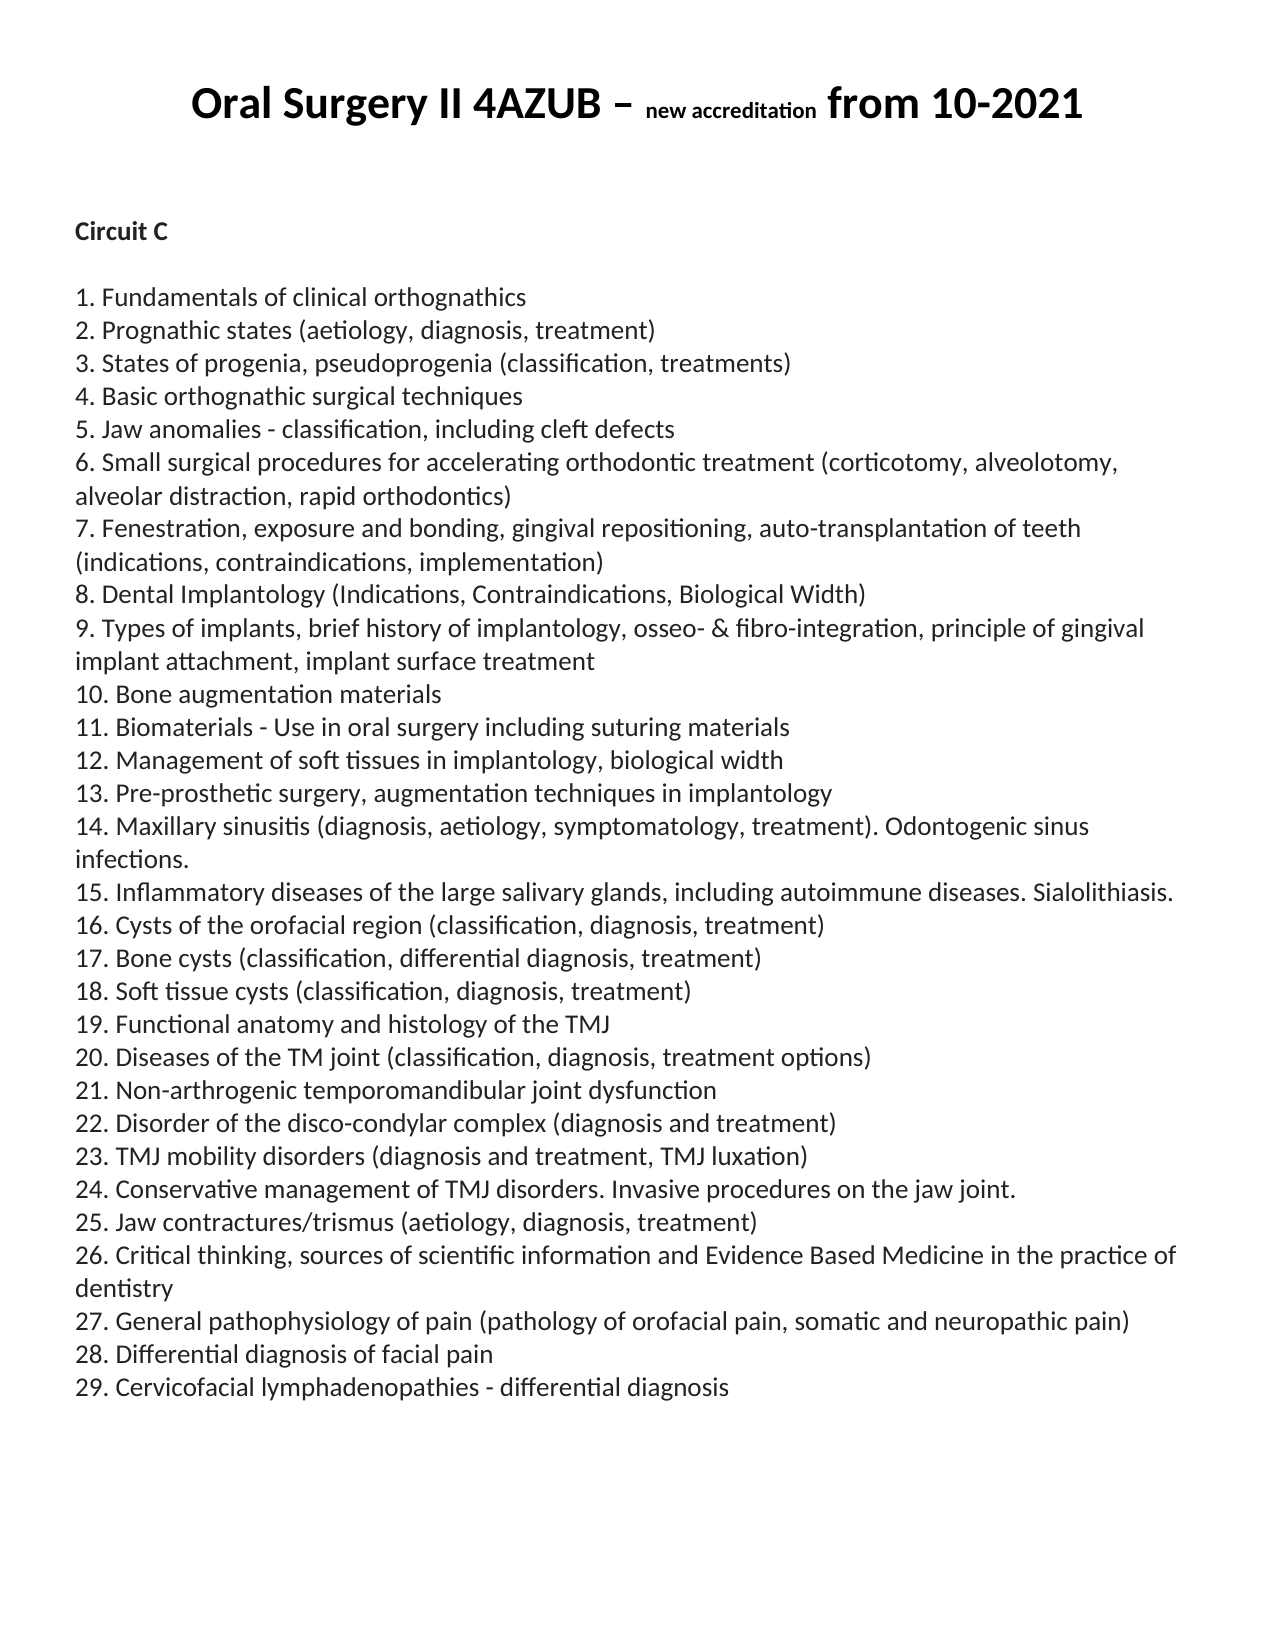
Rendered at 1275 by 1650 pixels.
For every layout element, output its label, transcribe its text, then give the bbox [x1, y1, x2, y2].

text Circuit C 1. Fundamentals of clinical orthognathics 2. Prognathic states (aetiology, diagnosis, treatment) 3. States of progenia, pseudoprogenia (classification, treatments) 4. Basic orthognathic surgical techniques 5. Jaw anomalies - classification, including cleft defects 6. Small surgical procedures for accelerating orthodontic treatment (corticotomy, alveolotomy, alveolar distraction, rapid orthodontics) 7. Fenestration, exposure and bonding, gingival repositioning, auto-transplantation of teeth (indications, contraindications, implementation) 8. Dental Implantology (Indications, Contraindications, Biological Width) 9. Types of implants, brief history of implantology, osseo- & fibro-integration, principle of gingival implant attachment, implant surface treatment 10. Bone augmentation materials 11. Biomaterials - Use in oral surgery including suturing materials 12. Management of soft tissues in implantology, biological width [75, 214, 1200, 776]
text 13. Pre-prosthetic surgery, augmentation techniques in implantology 14. Maxillary sinusitis (diagnosis, aetiology, symptomatology, treatment). Odontogenic sinus infections. 15. Inflammatory diseases of the large salivary glands, including autoimmune diseases. Sialolithiasis. 16. Cysts of the orofacial region (classification, diagnosis, treatment) 17. Bone cysts (classification, differential diagnosis, treatment) 18. Soft tissue cysts (classification, diagnosis, treatment) 19. Functional anatomy and histology of the TMJ 20. Diseases of the TM joint (classification, diagnosis, treatment options) 21. Non-arthrogenic temporomandibular joint dysfunction 22. Disorder of the disco-condylar complex (diagnosis and treatment) 23. TMJ mobility disorders (diagnosis and treatment, TMJ luxation) 24. Conservative management of TMJ disorders. Invasive procedures on the jaw joint. 25. Jaw contractures/trismus (aetiology, diagnosis, treatment) 26. Critical thinking, sources of scientific information and Evidence Based Medicine in the practice of dentistry 27. General pathophysiology of pain (pathology of orofacial pain, somatic and neuropathic pain) 28. Differential diagnosis of facial pain 29. Cervicofacial lymphadenopathies - differential diagnosis [75, 776, 1200, 1403]
